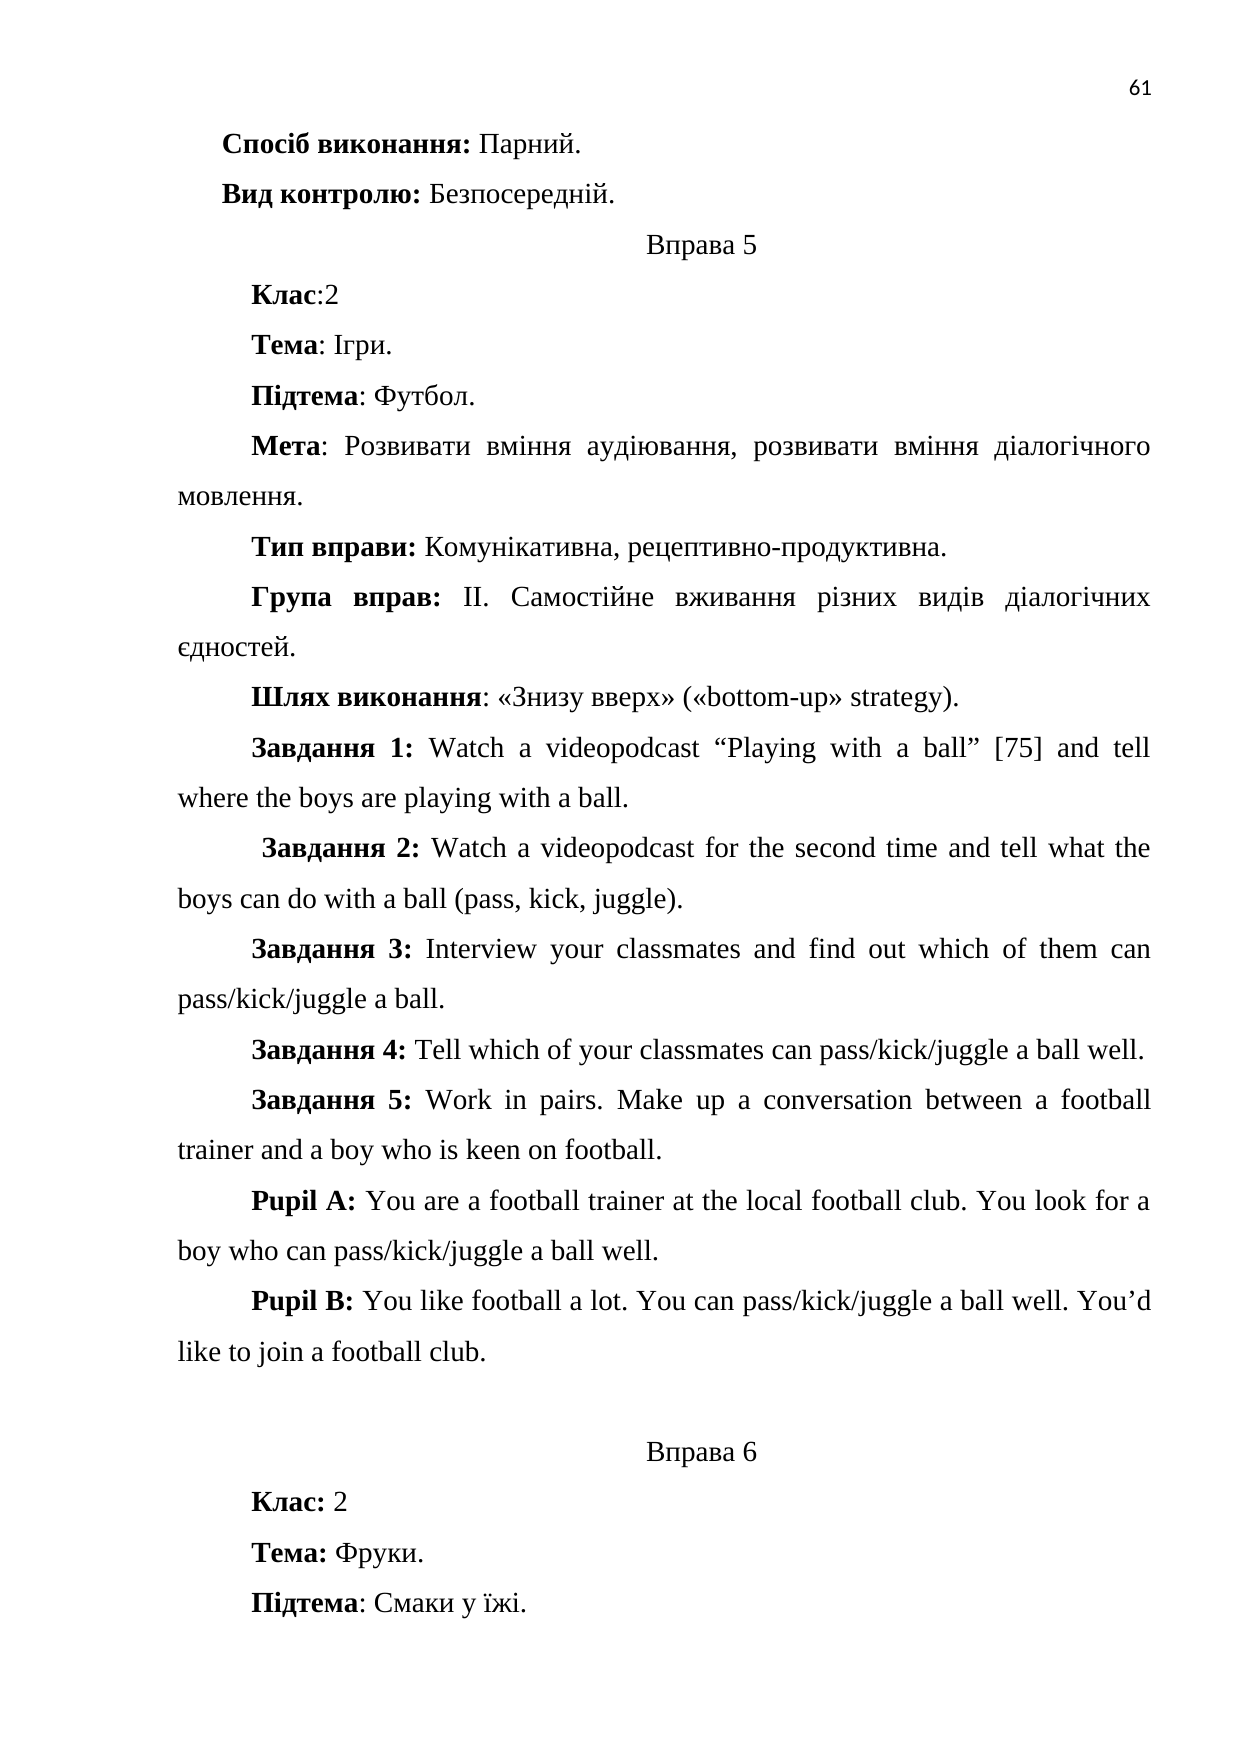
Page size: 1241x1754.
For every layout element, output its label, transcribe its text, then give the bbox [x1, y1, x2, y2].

text Завдання 5: Work in pairs. Make up a conversation between a football trainer and a boy who is keen on football. [177, 1082, 1152, 1166]
text Мета: Розвивати вміння аудіювання, розвивати вміння діалогічного мовлення. [177, 428, 1152, 512]
text Тема: Фруки. [177, 1535, 1152, 1568]
text Група вправ: ІІ. Самостійне вживання різних видів діалогічних єдностей. [177, 579, 1152, 663]
text Завдання 3: Interview your classmates and find out which of them can pass/kick/juggle a ball. [177, 931, 1152, 1015]
text Завдання 2: Watch a videopodcast for the second time and tell what the boys can do with a ball (pass, kick, juggle). [177, 831, 1152, 914]
text Тема: Ігри. [177, 327, 1152, 361]
text Підтема: Футбол. [177, 378, 1152, 411]
text Клас:2 [177, 277, 1152, 311]
text Pupil A: You are a football trainer at the local football club. You look for a boy who can pass/kick/juggle a ball well. [177, 1183, 1152, 1267]
text Вид контролю: Безпосередній. [177, 176, 1152, 210]
text Підтема: Смаки у їжі. [177, 1585, 1152, 1619]
text Шлях виконання: «Знизу вверх» («bottom-up» strategy). [177, 679, 1152, 713]
text Тип вправи: Комунікативна, рецептивно-продуктивна. [177, 529, 1152, 562]
text Pupil B: You like football a lot. You can pass/kick/juggle a ball well. You’d like to join a football club. [177, 1283, 1152, 1367]
text Завдання 4: Tell which of your classmates can pass/kick/juggle a ball well. [177, 1032, 1152, 1065]
text Клас: 2 [177, 1484, 1152, 1518]
text Вправа 5 [177, 227, 1152, 260]
text Вправа 6 [177, 1434, 1152, 1468]
text Завдання 1: Watch a videopodcast “Playing with a ball” [75] and tell where the boys are playing with a ball. [177, 730, 1152, 814]
text Спосіб виконання: Парний. [177, 126, 1152, 160]
